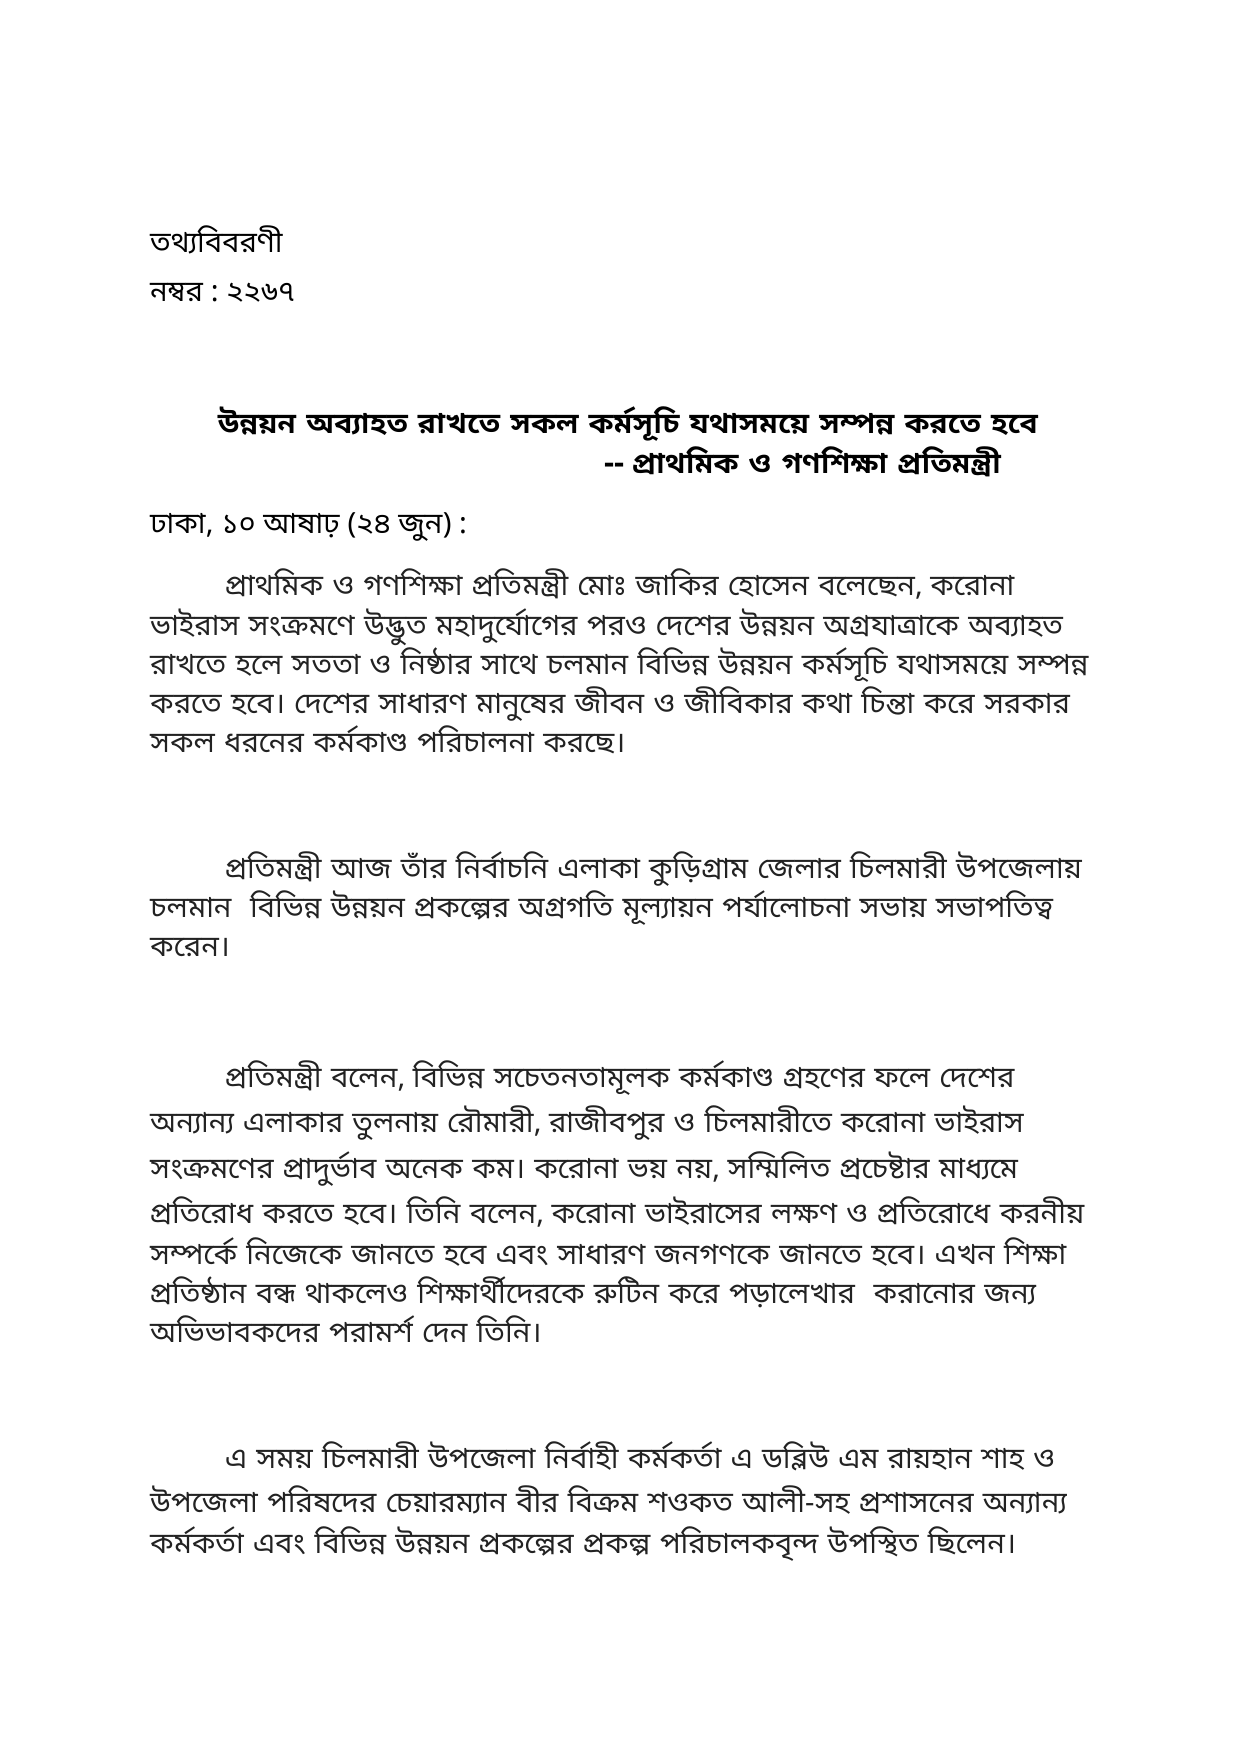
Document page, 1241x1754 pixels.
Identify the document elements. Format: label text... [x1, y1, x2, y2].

text উন্নয়ন অব্যাহত রাখতে সকল কর্মসূচি যথাসময়ে সম্পন্ন করতে হবে [647, 407, 1105, 441]
text প্রাথমিক ও গণশিক্ষা প্রতিমন্ত্রী মোঃ জাকির হোসেন বলেছেন, করোনা ভাইরাস সংক্রমণে উদ্ভুত মহাদুর্যোগের পরও দেশের উন্নয়ন অগ্রযাত্রাকে অব্যাহত রাখতে হলে সততা ও নিষ্ঠার সাথে চলমান বিভিন্ন উন্নয়ন কর্মসূচি যথাসময়ে সম্পন্ন করতে হবে। দেশের সাধারণ মানুষের জীবন ও জীবিকার কথা চিন্তা করে সরকার সকল ধরনের কর্মকাণ্ড পরিচালনা করছে। [150, 564, 1105, 759]
text তথ্যবিবরণী নম্বর : ২২৬৭ [150, 225, 1105, 313]
text প্রতিমন্ত্রী আজ তাঁর নির্বাচনি এলাকা কুড়িগ্রাম জেলার চিলমারী উপজেলায় চলমান বিভিন্ন উন্নয়ন প্রকল্পের অগ্রগতি মূল্যায়ন পর্যালোচনা সভায় সভাপতিত্ব করেন। [150, 852, 1105, 963]
text প্রতিমন্ত্রী বলেন, বিভিন্ন সচেতনতামূলক কর্মকাণ্ড গ্রহণের ফলে দেশের অন্যান্য এলাকার তুলনায় রৌমারী, রাজীবপুর ও চিলমারীতে করোনা ভাইরাস সংক্রমণের প্রাদুর্ভাব অনেক কম। করোনা ভয় নয়, সম্মিলিত প্রচেষ্টার মাধ্যমে প্রতিরোধ করতে হবে। তিনি বলেন, করোনা ভাইরাসের লক্ষণ ও প্রতিরোধে করনীয় সম্পর্কে নিজেকে জানতে হবে এবং সাধারণ জনগণকে জানতে হবে। এখন শিক্ষা প্রতিষ্ঠান বন্ধ থাকলেও শিক্ষার্থীদেরকে রুটিন করে পড়ালেখার করানোর জন্য অভিভাবকদের পরামর্শ দেন তিনি। [150, 1056, 1105, 1349]
text ঢাকা, ১০ আষাঢ় (২৪ জুন) : [150, 502, 1105, 545]
text উন্নয়ন অব্যাহত রাখতে সকল কর্মসূচি যথাসময়ে সম্পন্ন করতে হবে [150, 407, 658, 441]
text এ সময় চিলমারী উপজেলা নির্বাহী কর্মকর্তা এ ডব্লিউ এম রায়হান শাহ ও উপজেলা পরিষদের চেয়ারম্যান বীর বিক্রম শওকত আলী-সহ প্রশাসনের অন্যান্য কর্মকর্তা এবং বিভিন্ন উন্নয়ন প্রকল্পের প্রকল্প পরিচালকবৃন্দ উপস্থিত ছিলেন। [150, 1442, 1105, 1560]
text -- প্রাথমিক ও গণশিক্ষা প্রতিমন্ত্রী [150, 441, 1105, 483]
